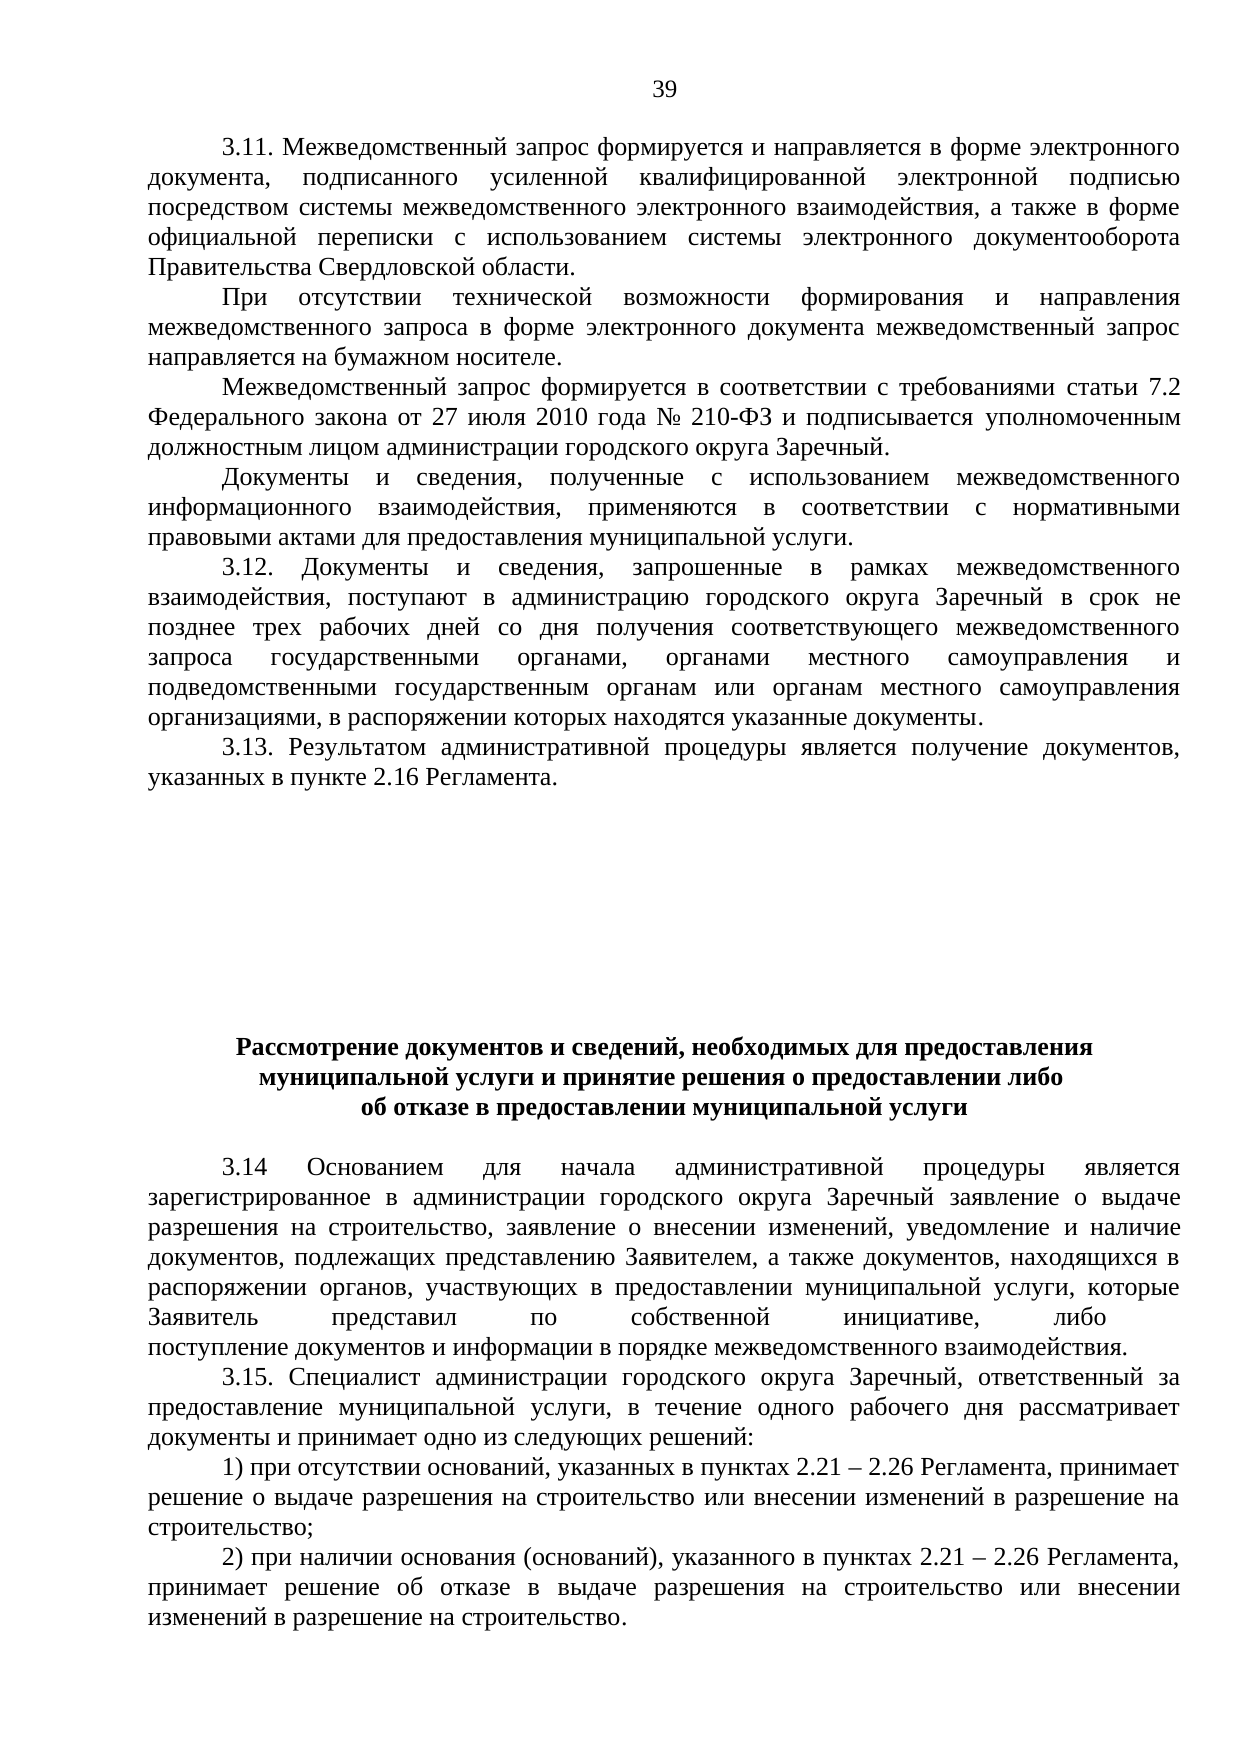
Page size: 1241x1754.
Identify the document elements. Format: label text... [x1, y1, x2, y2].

text Рассмотрение документов и сведений, необходимых для предоставления муниципальной услуги и принятие решения о предоставлении либо об отказе в предоставлении муниципальной услуги [148, 1031, 1181, 1121]
text 3.13. Результатом административной процедуры является получение документов, указанных в пункте 2.16 Регламента. [148, 731, 1181, 791]
text 3.14 Основанием для начала административной процедуры является зарегистрированное в администрации городского округа Заречный заявление о выдаче разрешения на строительство, заявление о внесении изменений, уведомление и наличие документов, подлежащих представлению Заявителем, а также документов, находящихся в распоряжении органов, участвующих в предоставлении муниципальной услуги, которые Заявитель представил по собственной инициативе, либо поступление документов и информации в порядке межведомственного взаимодействия. [148, 1151, 1181, 1361]
text 2) при наличии основания (оснований), указанного в пунктах 2.21 – 2.26 Регламента, принимает решение об отказе в выдаче разрешения на строительство или внесении изменений в разрешение на строительство. [148, 1541, 1181, 1631]
text Документы и сведения, полученные с использованием межведомственного информационного взаимодействия, применяются в соответствии с нормативными правовыми актами для предоставления муниципальной услуги. [148, 461, 1181, 551]
text 1) при отсутствии оснований, указанных в пунктах 2.21 – 2.26 Регламента, принимает решение о выдаче разрешения на строительство или внесении изменений в разрешение на строительство; [148, 1451, 1181, 1541]
text 3.12. Документы и сведения, запрошенные в рамках межведомственного взаимодействия, поступают в администрацию городского округа Заречный в срок не позднее трех рабочих дней со дня получения соответствующего межведомственного запроса государственными органами, органами местного самоуправления и подведомственными государственным органам или органам местного самоуправления организациями, в распоряжении которых находятся указанные документы. [148, 551, 1181, 731]
text 3.15. Специалист администрации городского округа Заречный, ответственный за предоставление муниципальной услуги, в течение одного рабочего дня рассматривает документы и принимает одно из следующих решений: [148, 1361, 1181, 1451]
text 3.11. Межведомственный запрос формируется и направляется в форме электронного документа, подписанного усиленной квалифицированной электронной подписью посредством системы межведомственного электронного взаимодействия, а также в форме официальной переписки с использованием системы электронного документооборота Правительства Свердловской области. [148, 131, 1181, 281]
text При отсутствии технической возможности формирования и направления межведомственного запроса в форме электронного документа межведомственный запрос направляется на бумажном носителе. [148, 281, 1181, 371]
text Межведомственный запрос формируется в соответствии с требованиями статьи 7.2 Федерального закона от 27 июля 2010 года № 210-ФЗ и подписывается уполномоченным должностным лицом администрации городского округа Заречный. [148, 371, 1181, 461]
